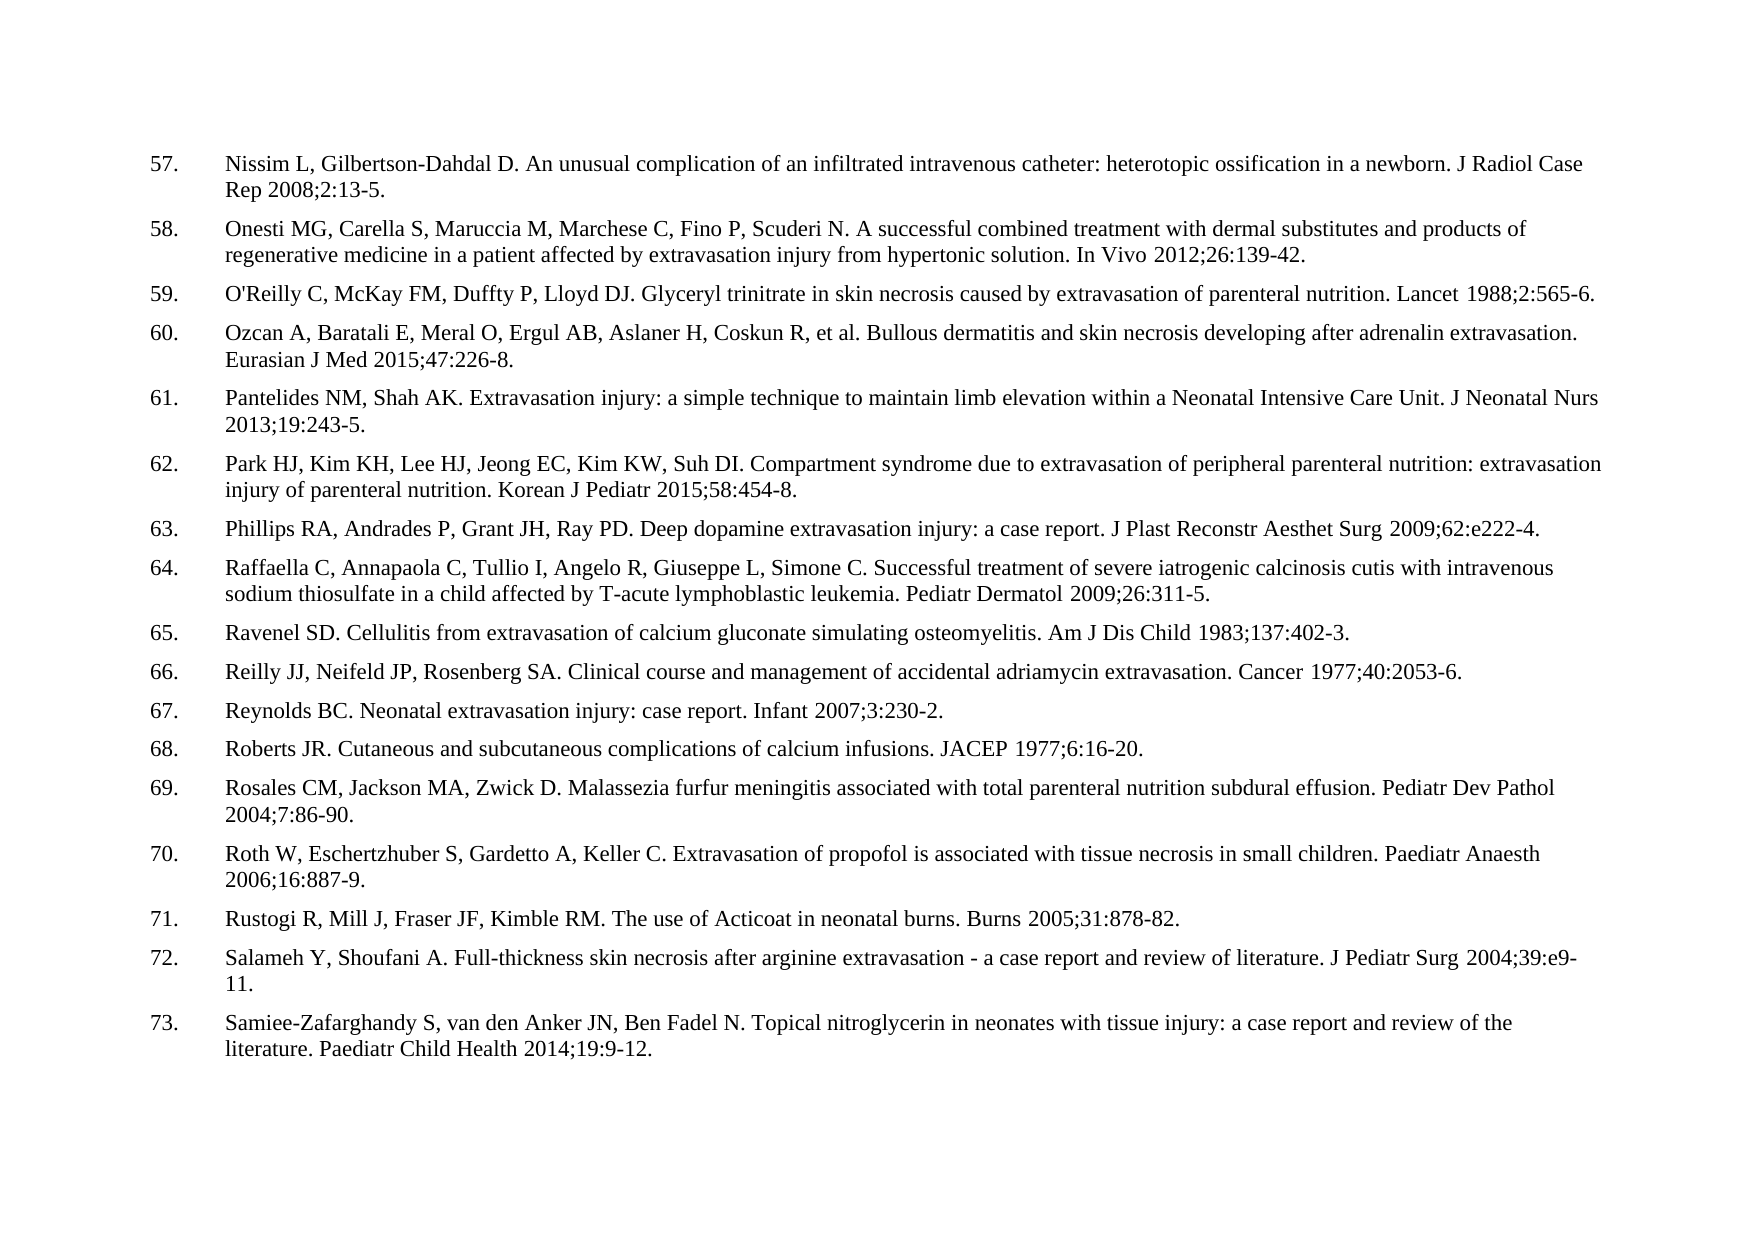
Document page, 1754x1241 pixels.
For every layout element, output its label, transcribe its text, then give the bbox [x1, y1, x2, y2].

text 61. Pantelides NM, Shah AK. Extravasation injury: a simple technique to maintain limb elevation within a Neonatal Intensive Care Unit. J Neonatal Nurs 2013;19:243-5. [150, 384, 1604, 437]
text 73. Samiee-Zafarghandy S, van den Anker JN, Ben Fadel N. Topical nitroglycerin in neonates with tissue injury: a case report and review of the literature. Paediatr Child Health 2014;19:9-12. [150, 1009, 1604, 1062]
text 65. Ravenel SD. Cellulitis from extravasation of calcium gluconate simulating osteomyelitis. Am J Dis Child 1983;137:402-3. [150, 619, 1604, 645]
text 68. Roberts JR. Cutaneous and subcutaneous complications of calcium infusions. JACEP 1977;6:16-20. [150, 736, 1604, 762]
text 60. Ozcan A, Baratali E, Meral O, Ergul AB, Aslaner H, Coskun R, et al. Bullous dermatitis and skin necrosis developing after adrenalin extravasation. Eurasian J Med 2015;47:226-8. [150, 319, 1604, 372]
text 59. O'Reilly C, McKay FM, Duffty P, Lloyd DJ. Glyceryl trinitrate in skin necrosis caused by extravasation of parenteral nutrition. Lancet 1988;2:565-6. [150, 280, 1604, 307]
text 69. Rosales CM, Jackson MA, Zwick D. Malassezia furfur meningitis associated with total parenteral nutrition subdural effusion. Pediatr Dev Pathol 2004;7:86-90. [150, 774, 1604, 827]
text 58. Onesti MG, Carella S, Maruccia M, Marchese C, Fino P, Scuderi N. A successful combined treatment with dermal substitutes and products of regenerative medicine in a patient affected by extravasation injury from hypertonic solution. In Vivo 2012;26:139-42. [150, 215, 1604, 268]
text 64. Raffaella C, Annapaola C, Tullio I, Angelo R, Giuseppe L, Simone C. Successful treatment of severe iatrogenic calcinosis cutis with intravenous sodium thiosulfate in a child affected by T-acute lymphoblastic leukemia. Pediatr Dermatol 2009;26:311-5. [150, 554, 1604, 606]
text 62. Park HJ, Kim KH, Lee HJ, Jeong EC, Kim KW, Suh DI. Compartment syndrome due to extravasation of peripheral parenteral nutrition: extravasation injury of parenteral nutrition. Korean J Pediatr 2015;58:454-8. [150, 450, 1604, 502]
text 72. Salameh Y, Shoufani A. Full-thickness skin necrosis after arginine extravasation - a case report and review of literature. J Pediatr Surg 2004;39:e9-11. [150, 944, 1604, 996]
text 66. Reilly JJ, Neifeld JP, Rosenberg SA. Clinical course and management of accidental adriamycin extravasation. Cancer 1977;40:2053-6. [150, 658, 1604, 684]
text 57. Nissim L, Gilbertson-Dahdal D. An unusual complication of an infiltrated intravenous catheter: heterotopic ossification in a newborn. J Radiol Case Rep 2008;2:13-5. [150, 150, 1604, 203]
text 70. Roth W, Eschertzhuber S, Gardetto A, Keller C. Extravasation of propofol is associated with tissue necrosis in small children. Paediatr Anaesth 2006;16:887-9. [150, 839, 1604, 892]
text 67. Reynolds BC. Neonatal extravasation injury: case report. Infant 2007;3:230-2. [150, 697, 1604, 723]
text 71. Rustogi R, Mill J, Fraser JF, Kimble RM. The use of Acticoat in neonatal burns. Burns 2005;31:878-82. [150, 905, 1604, 931]
text 63. Phillips RA, Andrades P, Grant JH, Ray PD. Deep dopamine extravasation injury: a case report. J Plast Reconstr Aesthet Surg 2009;62:e222-4. [150, 515, 1604, 541]
